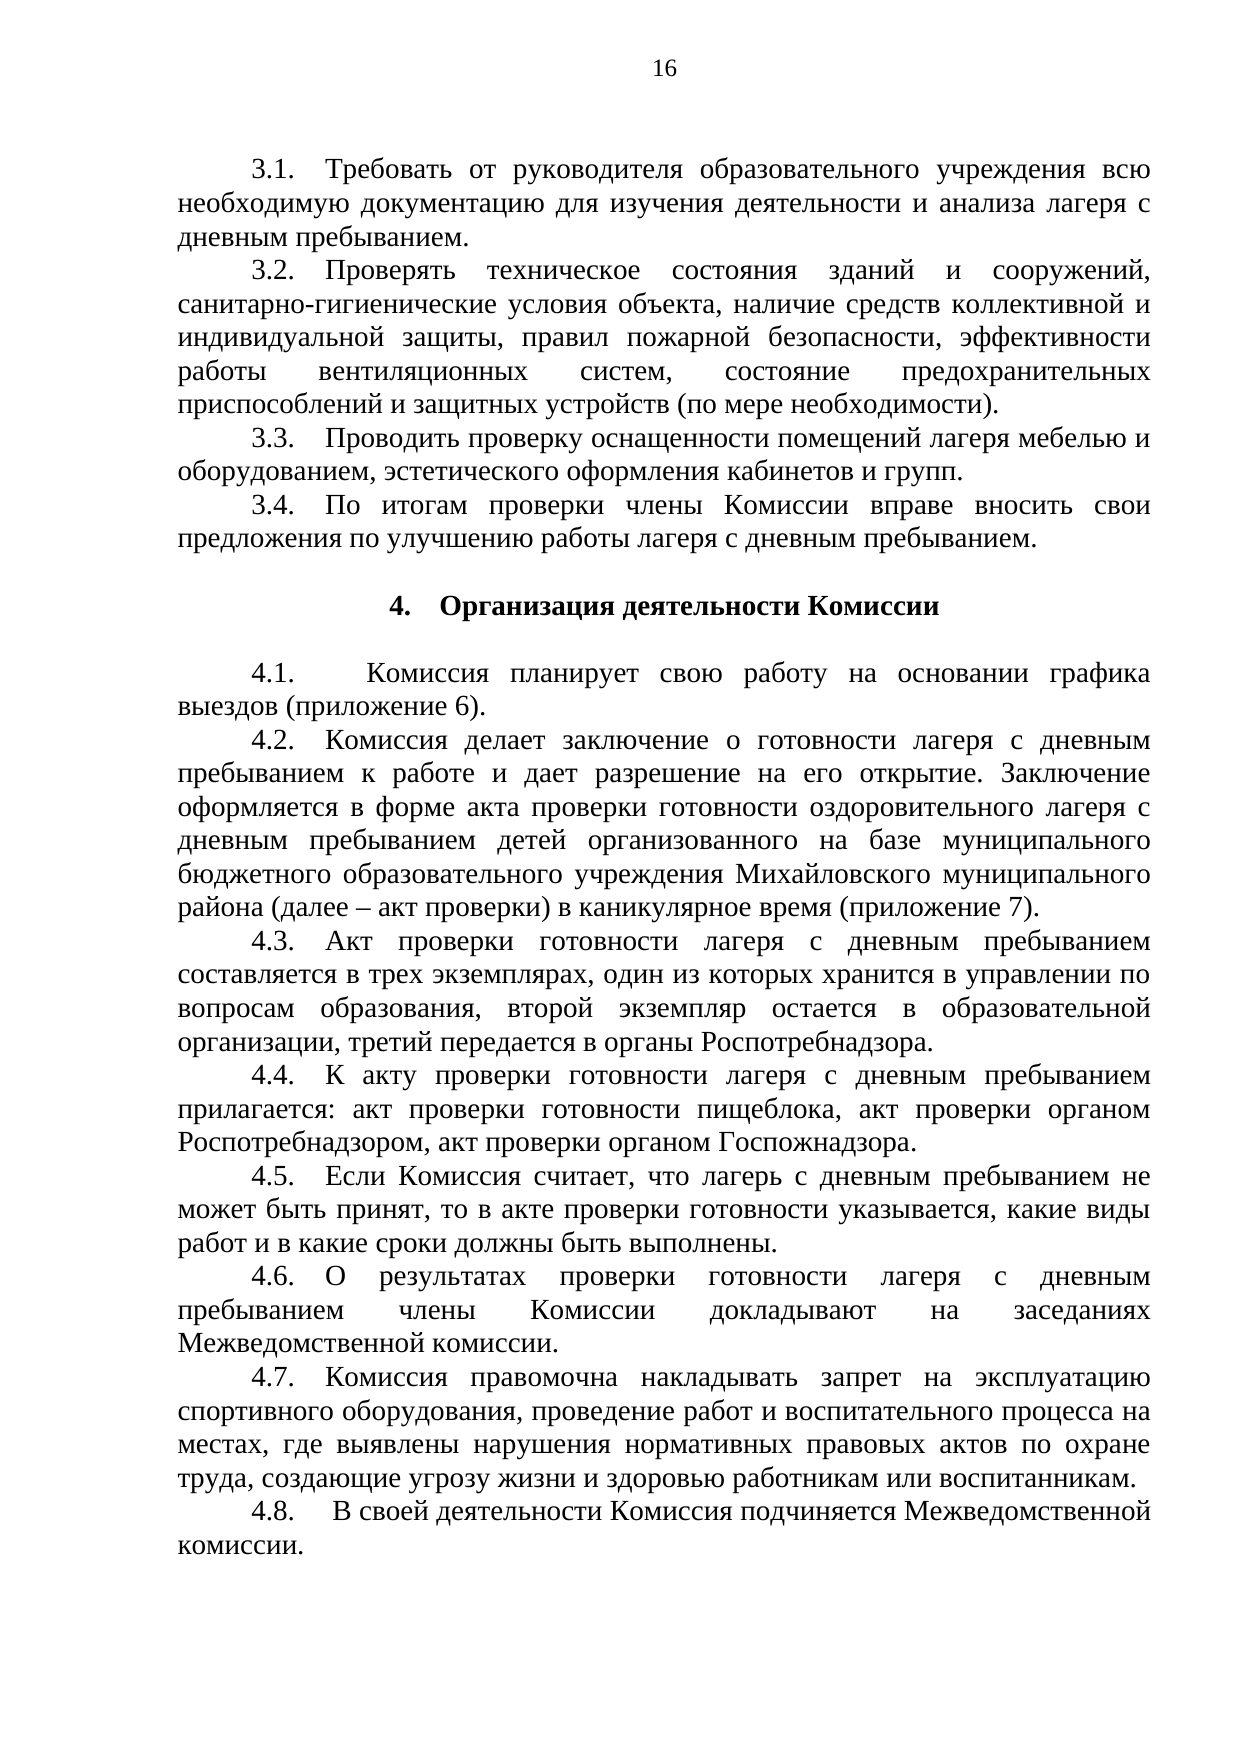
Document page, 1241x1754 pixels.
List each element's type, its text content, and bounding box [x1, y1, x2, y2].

list Проводить проверку оснащенности помещений лагеря мебелью и оборудованием, эстетического оформления кабинетов и групп. [177, 420, 1152, 487]
list Комиссия планирует свою работу на основании графика выездов (приложение 6). [177, 655, 1152, 722]
list Комиссия делает заключение о готовности лагеря с дневным пребыванием к работе и дает разрешение на его открытие. Заключение оформляется в форме акта проверки готовности оздоровительного лагеря с дневным пребыванием детей организованного на базе муниципального бюджетного образовательного учреждения Михайловского муниципального района (далее – акт проверки) в каникулярное время (приложение 7). [177, 722, 1152, 923]
list Требовать от руководителя образовательного учреждения всю необходимую документацию для изучения деятельности и анализа лагеря с дневным пребыванием. [177, 152, 1152, 252]
list Акт проверки готовности лагеря с дневным пребыванием составляется в трех экземплярах, один из которых хранится в управлении по вопросам образования, второй экземпляр остается в образовательной организации, третий передается в органы Роспотребнадзора. [177, 923, 1152, 1057]
list Проверять техническое состояния зданий и сооружений, санитарно-гигиенические условия объекта, наличие средств коллективной и индивидуальной защиты, правил пожарной безопасности, эффективности работы вентиляционных систем, состояние предохранительных приспособлений и защитных устройств (по мере необходимости). [177, 252, 1152, 420]
list Если Комиссия считает, что лагерь с дневным пребыванием не может быть принят, то в акте проверки готовности указывается, какие виды работ и в какие сроки должны быть выполнены. [177, 1158, 1152, 1258]
list Комиссия правомочна накладывать запрет на эксплуатацию спортивного оборудования, проведение работ и воспитательного процесса на местах, где выявлены нарушения нормативных правовых актов по охране труда, создающие угрозу жизни и здоровью работникам или воспитанникам. [177, 1359, 1152, 1493]
list О результатах проверки готовности лагеря с дневным пребыванием члены Комиссии докладывают на заседаниях Межведомственной комиссии. [177, 1258, 1152, 1359]
list В своей деятельности Комиссия подчиняется Межведомственной комиссии. [177, 1493, 1152, 1560]
list К акту проверки готовности лагеря с дневным пребыванием прилагается: акт проверки готовности пищеблока, акт проверки органом Роспотребнадзором, акт проверки органом Госпожнадзора. [177, 1057, 1152, 1158]
list По итогам проверки члены Комиссии вправе вносить свои предложения по улучшению работы лагеря с дневным пребыванием. [177, 487, 1152, 554]
list Организация деятельности Комиссии [177, 588, 1152, 621]
